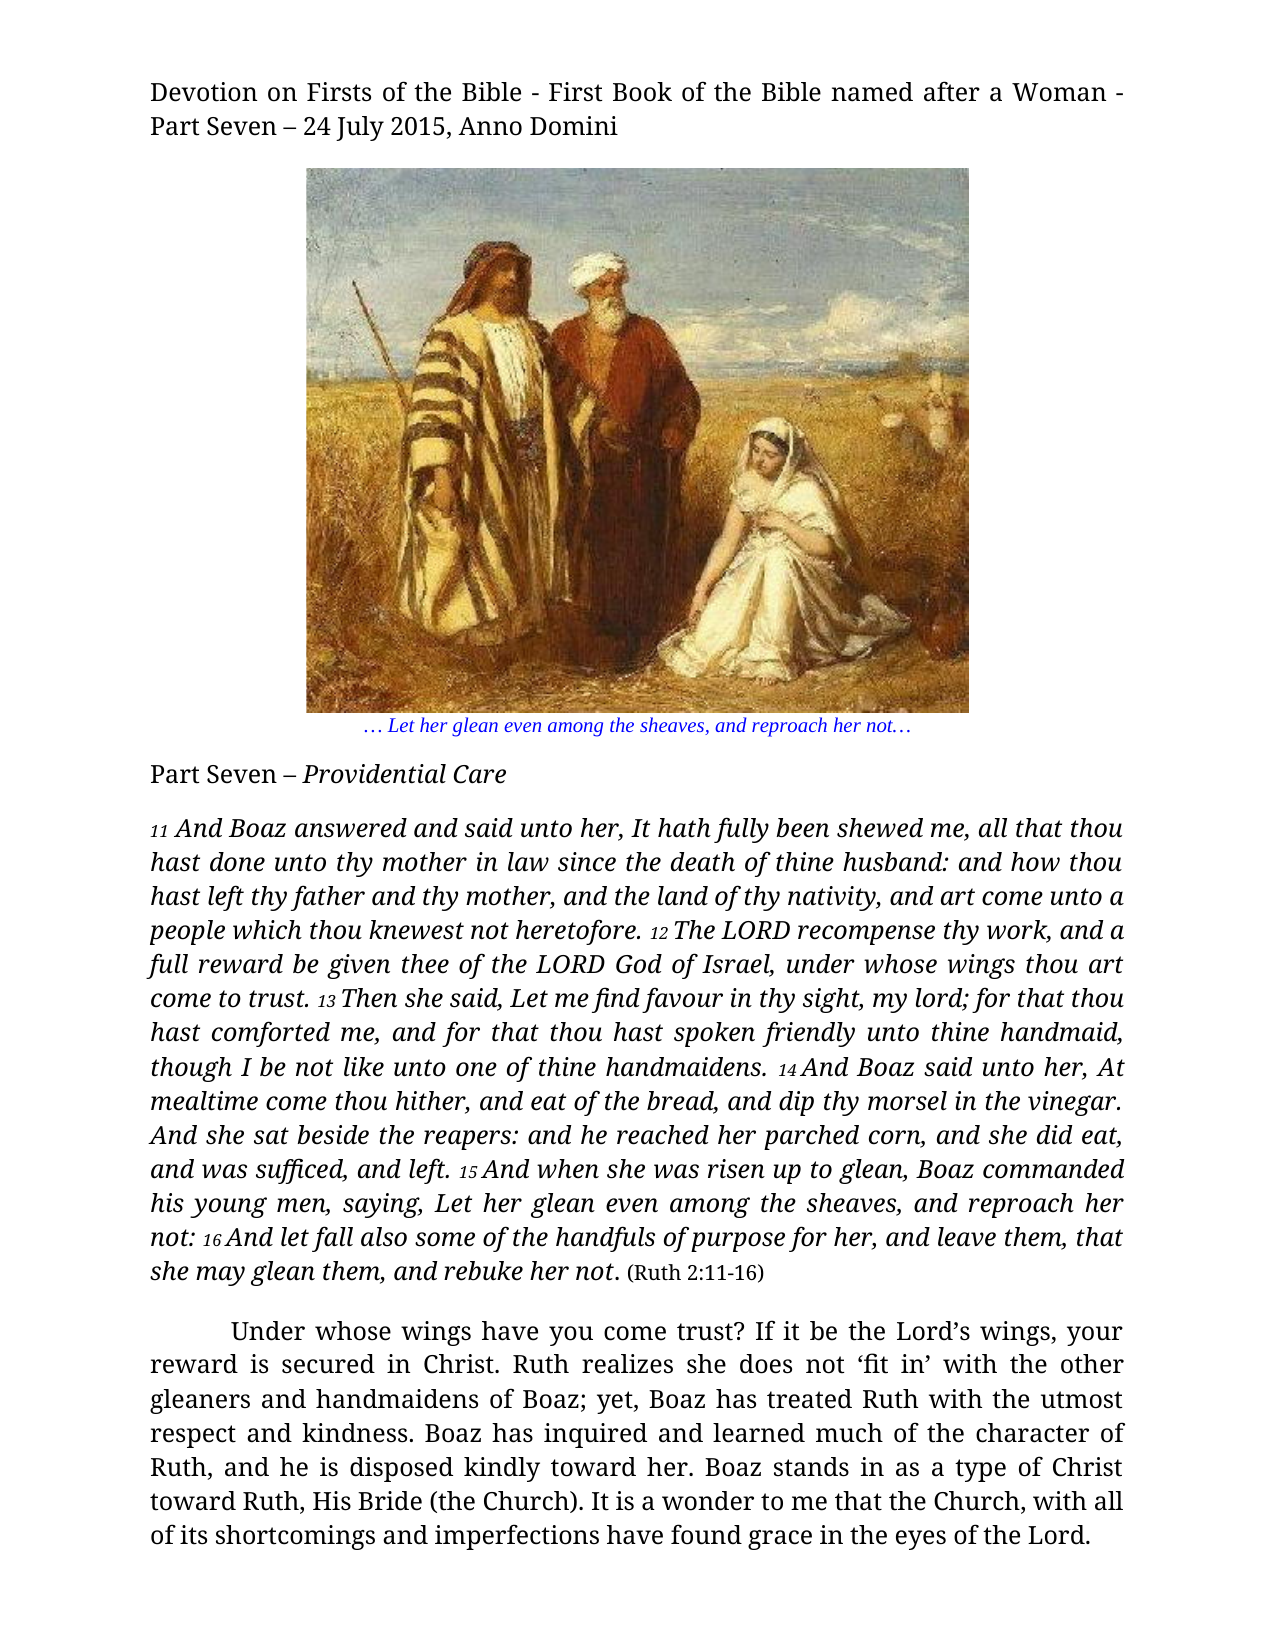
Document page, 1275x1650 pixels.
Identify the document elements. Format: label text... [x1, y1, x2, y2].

text … Let her glean even among the sheaves, and reproach her not… [150, 713, 1125, 737]
text Under whose wings have you come trust? If it be the Lord’s wings, your reward is secured in Christ. Ruth realizes she does not ‘fit in’ with the other gleaners and handmaidens of Boaz; yet, Boaz has treated Ruth with the utmost respect and kindness. Boaz has inquired and learned much of the character of Ruth, and he is disposed kindly toward her. Boaz stands in as a type of Christ toward Ruth, His Bride (the Church). It is a wonder to me that the Church, with all of its shortcomings and imperfections have found grace in the eyes of the Lord. [150, 1313, 1125, 1552]
text 11 And Boaz answered and said unto her, It hath fully been shewed me, all that thou hast done unto thy mother in law since the death of thine husband: and how thou hast left thy father and thy mother, and the land of thy nativity, and art come unto a people which thou knewest not heretofore. 12 The LORD recompense thy work, and a full reward be given thee of the LORD God of Israel, under whose wings thou art come to trust. 13 Then she said, Let me find favour in thy sight, my lord; for that thou hast comforted me, and for that thou hast spoken friendly unto thine handmaid, though I be not like unto one of thine handmaidens. 14 And Boaz said unto her, At mealtime come thou hither, and eat of the bread, and dip thy morsel in the vinegar. And she sat beside the reapers: and he reached her parched corn, and she did eat, and was sufficed, and left. 15 And when she was risen up to glean, Boaz commanded his young men, saying, Let her glean even among the sheaves, and reproach her not: 16 And let fall also some of the handfuls of purpose for her, and leave them, that she may glean them, and rebuke her not. (Ruth 2:11-16) [150, 811, 1125, 1288]
text Part Seven – Providential Care [150, 757, 1125, 791]
text Devotion on Firsts of the Bible - First Book of the Bible named after a Woman - Part Seven – 24 July 2015, Anno Domini [150, 75, 1125, 143]
picture [306, 168, 969, 713]
